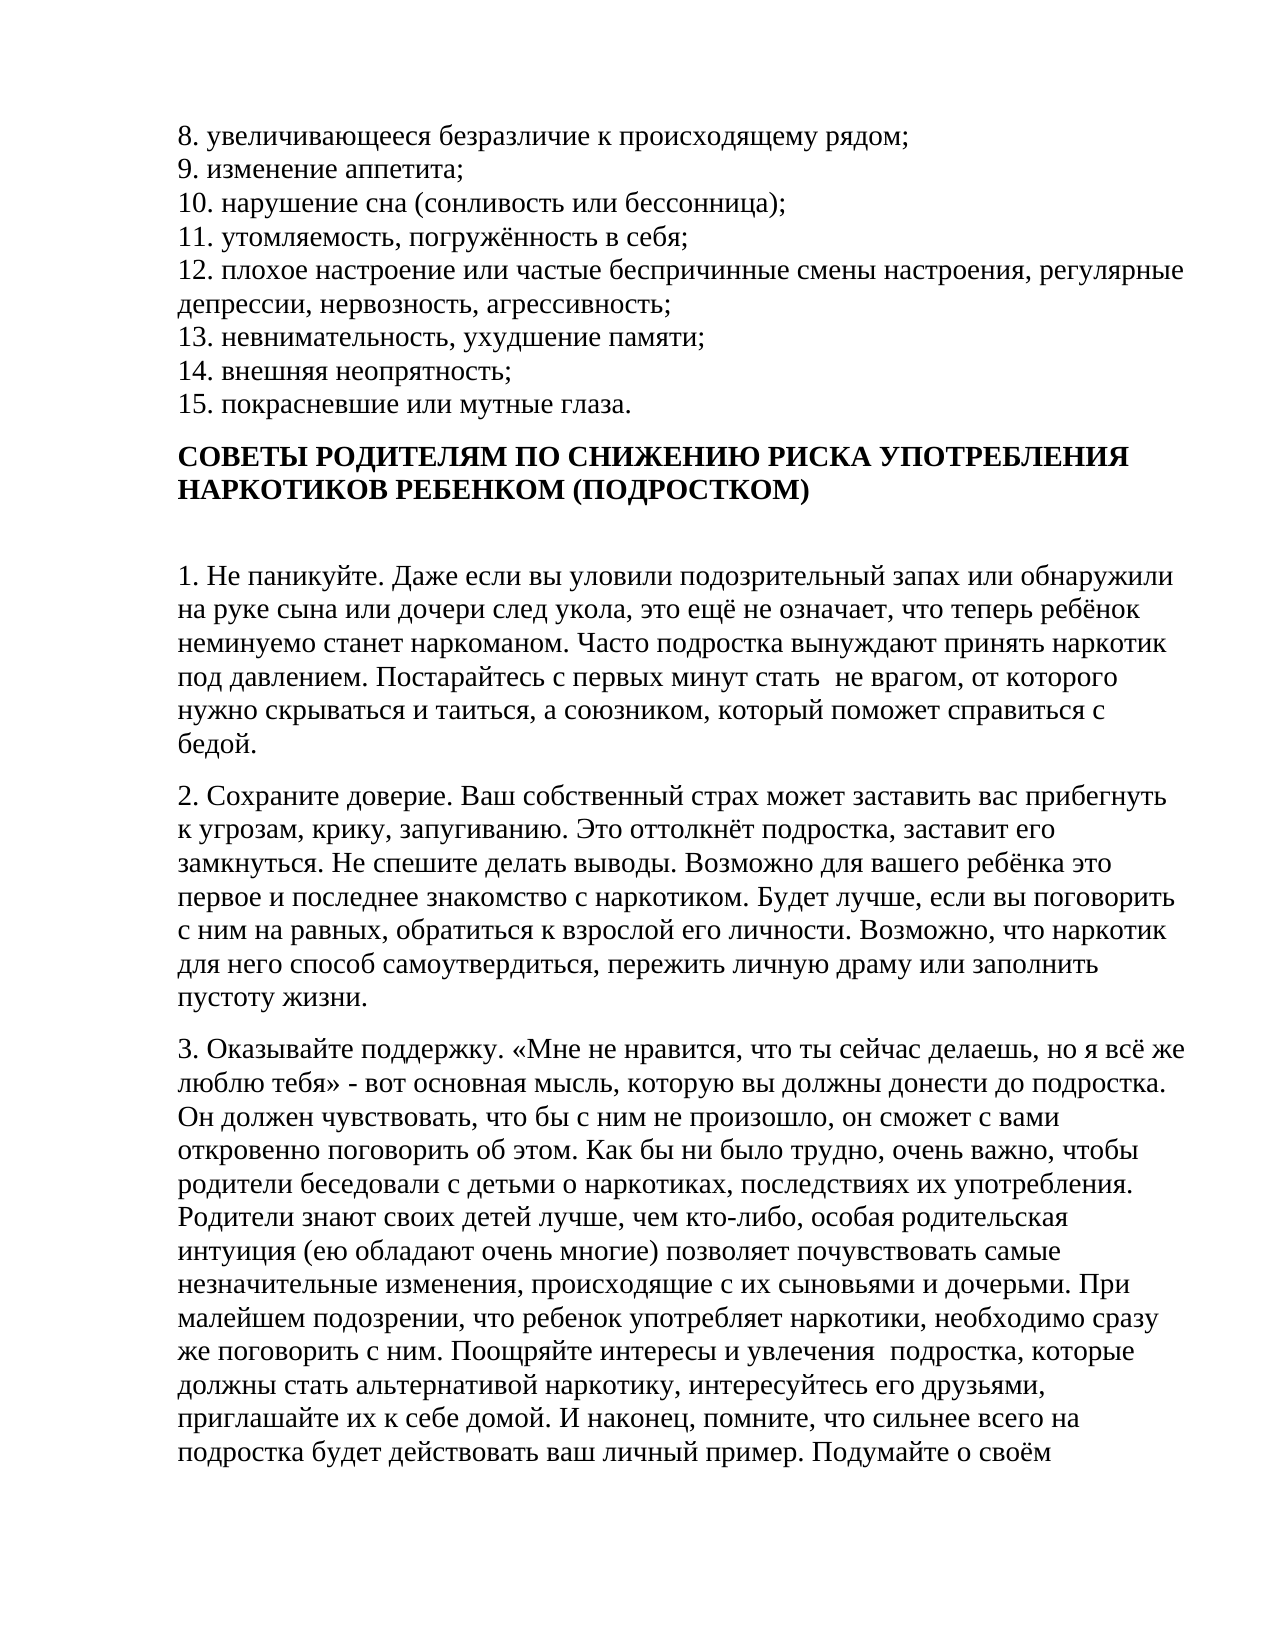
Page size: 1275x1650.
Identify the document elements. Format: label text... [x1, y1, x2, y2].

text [177, 118, 1186, 420]
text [177, 1032, 1186, 1468]
text СОВЕТЫ РОДИТЕЛЯМ ПО СНИЖЕНИЮ РИСКА УПОТРЕБЛЕНИЯ НАРКОТИКОВ РЕБЕНКОМ (ПОДРОСТКОМ) [177, 439, 1186, 539]
text 2. Сохраните доверие. Ваш собственный страх может заставить вас прибегнуть к угрозам, крику, запугиванию. Это оттолкнёт подростка, заставит его замкнуться. Не спешите делать выводы. Возможно для вашего ребёнка это первое и последнее знакомство с наркотиком. Будет лучше, если вы поговорить с ним на равных, обратиться к взрослой его личности. Возможно, что наркотик для него способ самоутвердиться, пережить личную драму или заполнить пустоту жизни. [177, 778, 1186, 1013]
text 1. Не паникуйте. Даже если вы уловили подозрительный запах или обнаружили на руке сына или дочери след укола, это ещё не означает, что теперь ребёнок неминуемо станет наркоманом. Часто подростка вынуждают принять наркотик под давлением. Постарайтесь с первых минут стать не врагом, от которого нужно скрываться и таиться, а союзником, который поможет справиться с бедой. [177, 558, 1186, 759]
